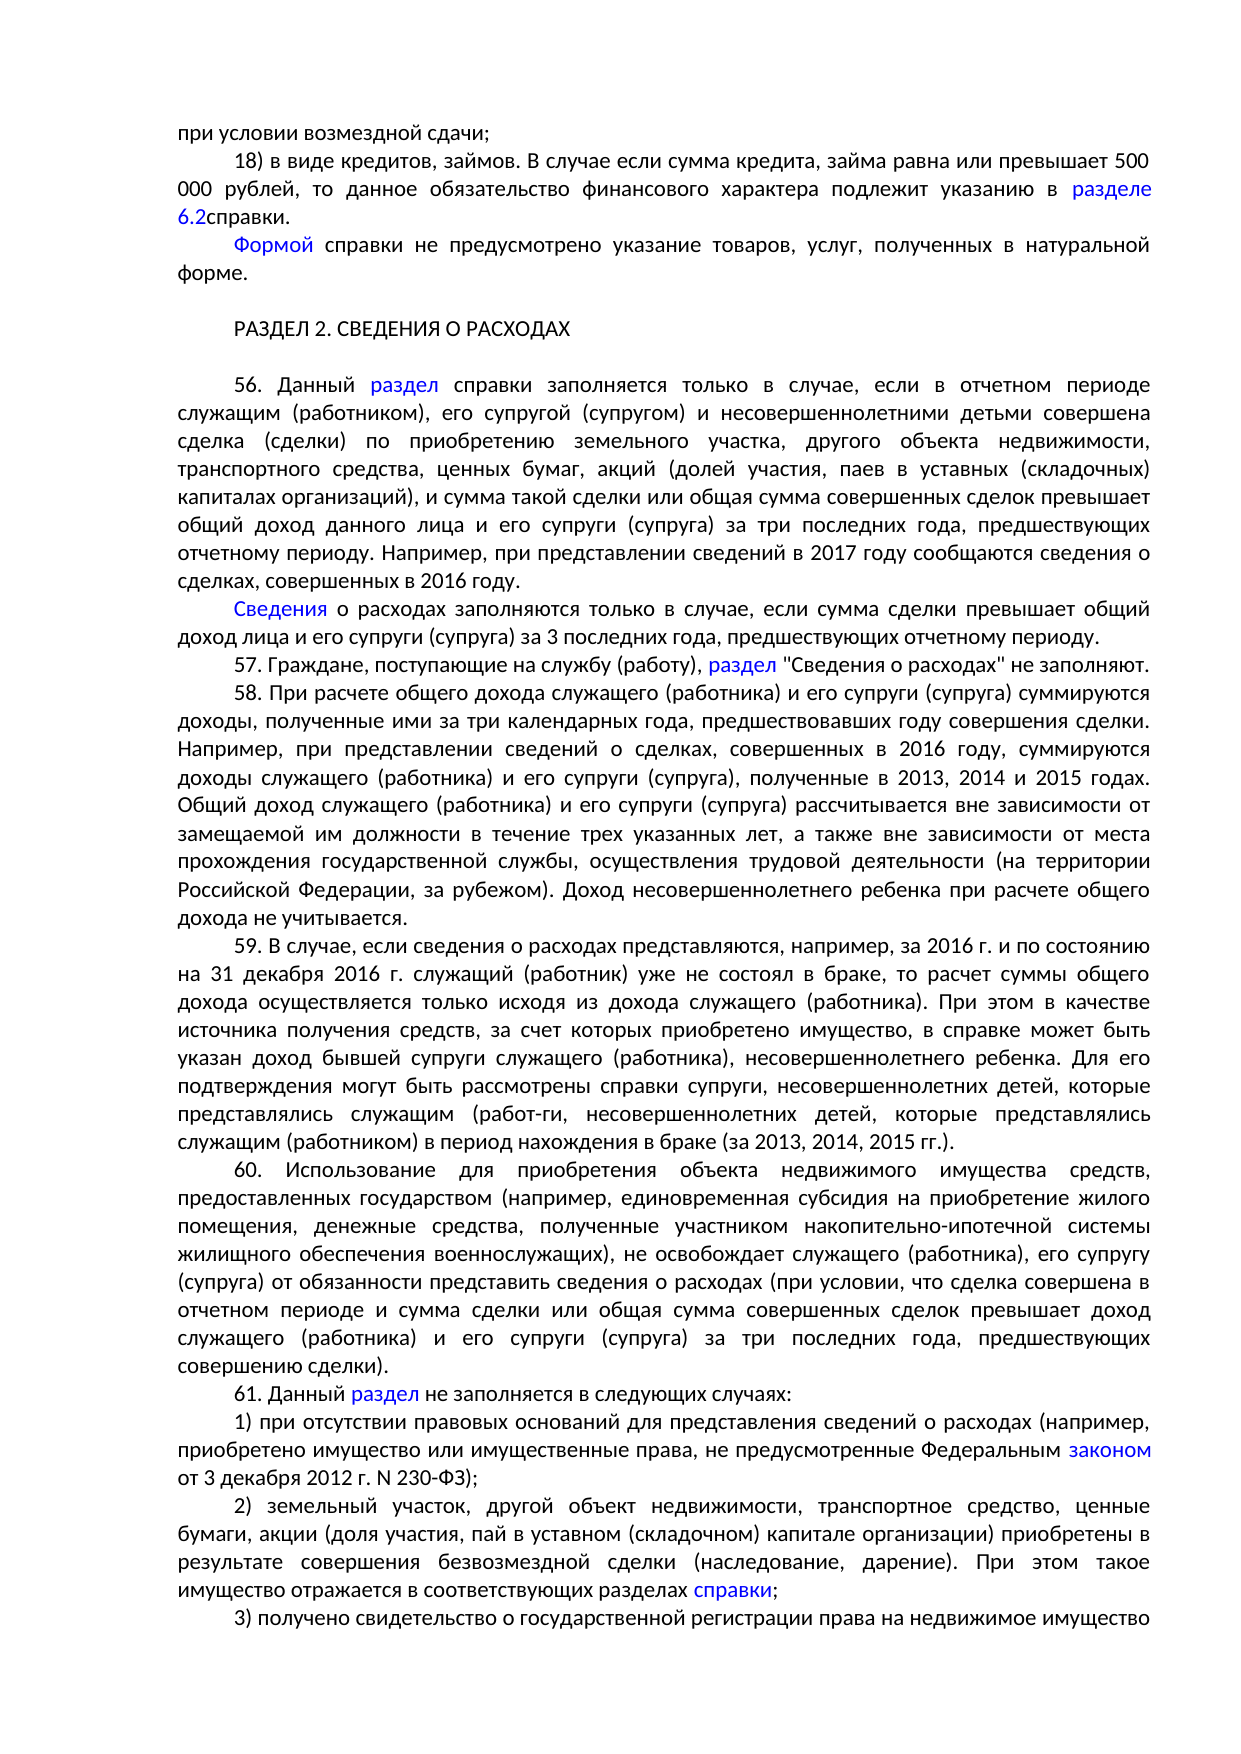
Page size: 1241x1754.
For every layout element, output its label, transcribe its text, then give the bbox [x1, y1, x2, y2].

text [177, 1603, 1152, 1631]
text Сведения о расходах заполняются только в случае, если сумма сделки превышает общий доход лица и его супруги (супруга) за 3 последних года, предшествующих отчетному периоду. [177, 594, 1152, 651]
text 56. Данный раздел справки заполняется только в случае, если в отчетном периоде служащим (работником), его супругой (супругом) и несовершеннолетними детьми совершена сделка (сделки) по приобретению земельного участка, другого объекта недвижимости, транспортного средства, ценных бумаг, акций (долей участия, паев в уставных (складочных) капиталах организаций), и сумма такой сделки или общая сумма совершенных сделок превышает общий доход данного лица и его супруги (супруга) за три последних года, предшествующих отчетному периоду. Например, при представлении сведений в 2017 году сообщаются сведения о сделках, совершенных в 2016 году. [177, 370, 1152, 594]
text 2) земельный участок, другой объект недвижимости, транспортное средство, ценные бумаги, акции (доля участия, пай в уставном (складочном) капитале организации) приобретены в результате совершения безвозмездной сделки (наследование, дарение). При этом такое имущество отражается в соответствующих разделах справки; [177, 1491, 1152, 1603]
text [177, 118, 1152, 146]
text 18) в виде кредитов, займов. В случае если сумма кредита, займа равна или превышает 500 000 рублей, то данное обязательство финансового характера подлежит указанию в разделе 6.2справки. [177, 146, 1152, 230]
text 1) при отсутствии правовых оснований для представления сведений о расходах (например, приобретено имущество или имущественные права, не предусмотренные Федеральным законом от 3 декабря 2012 г. N 230-ФЗ); [177, 1407, 1152, 1491]
text 58. При расчете общего дохода служащего (работника) и его супруги (супруга) суммируются доходы, полученные ими за три календарных года, предшествовавших году совершения сделки. Например, при представлении сведений о сделках, совершенных в 2016 году, суммируются доходы служащего (работника) и его супруги (супруга), полученные в 2013, 2014 и 2015 годах. Общий доход служащего (работника) и его супруги (супруга) рассчитывается вне зависимости от замещаемой им должности в течение трех указанных лет, а также вне зависимости от места прохождения государственной службы, осуществления трудовой деятельности (на территории Российской Федерации, за рубежом). Доход несовершеннолетнего ребенка при расчете общего дохода не учитывается. [177, 678, 1152, 931]
text 57. Граждане, поступающие на службу (работу), раздел "Сведения о расходах" не заполняют. [177, 651, 1152, 678]
text 61. Данный раздел не заполняется в следующих случаях: [177, 1379, 1152, 1407]
text 59. В случае, если сведения о расходах представляются, например, за 2016 г. и по состоянию на 31 декабря 2016 г. служащий (работник) уже не состоял в браке, то расчет суммы общего дохода осуществляется только исходя из дохода служащего (работника). При этом в качестве источника получения средств, за счет которых приобретено имущество, в справке может быть указан доход бывшей супруги служащего (работника), несовершеннолетнего ребенка. Для его подтверждения могут быть рассмотрены справки супруги, несовершеннолетних детей, которые представлялись служащим (работ-ги, несовершеннолетних детей, которые представлялись служащим (работником) в период нахождения в браке (за 2013, 2014, 2015 гг.). [177, 931, 1152, 1155]
text Формой справки не предусмотрено указание товаров, услуг, полученных в натуральной форме. [177, 230, 1152, 286]
text 60. Использование для приобретения объекта недвижимого имущества средств, предоставленных государством (например, единовременная субсидия на приобретение жилого помещения, денежные средства, полученные участником накопительно-ипотечной системы жилищного обеспечения военнослужащих), не освобождает служащего (работника), его супругу (супруга) от обязанности представить сведения о расходах (при условии, что сделка совершена в отчетном периоде и сумма сделки или общая сумма совершенных сделок превышает доход служащего (работника) и его супруги (супруга) за три последних года, предшествующих совершению сделки). [177, 1155, 1152, 1379]
text РАЗДЕЛ 2. СВЕДЕНИЯ О РАСХОДАХ [177, 314, 1152, 342]
